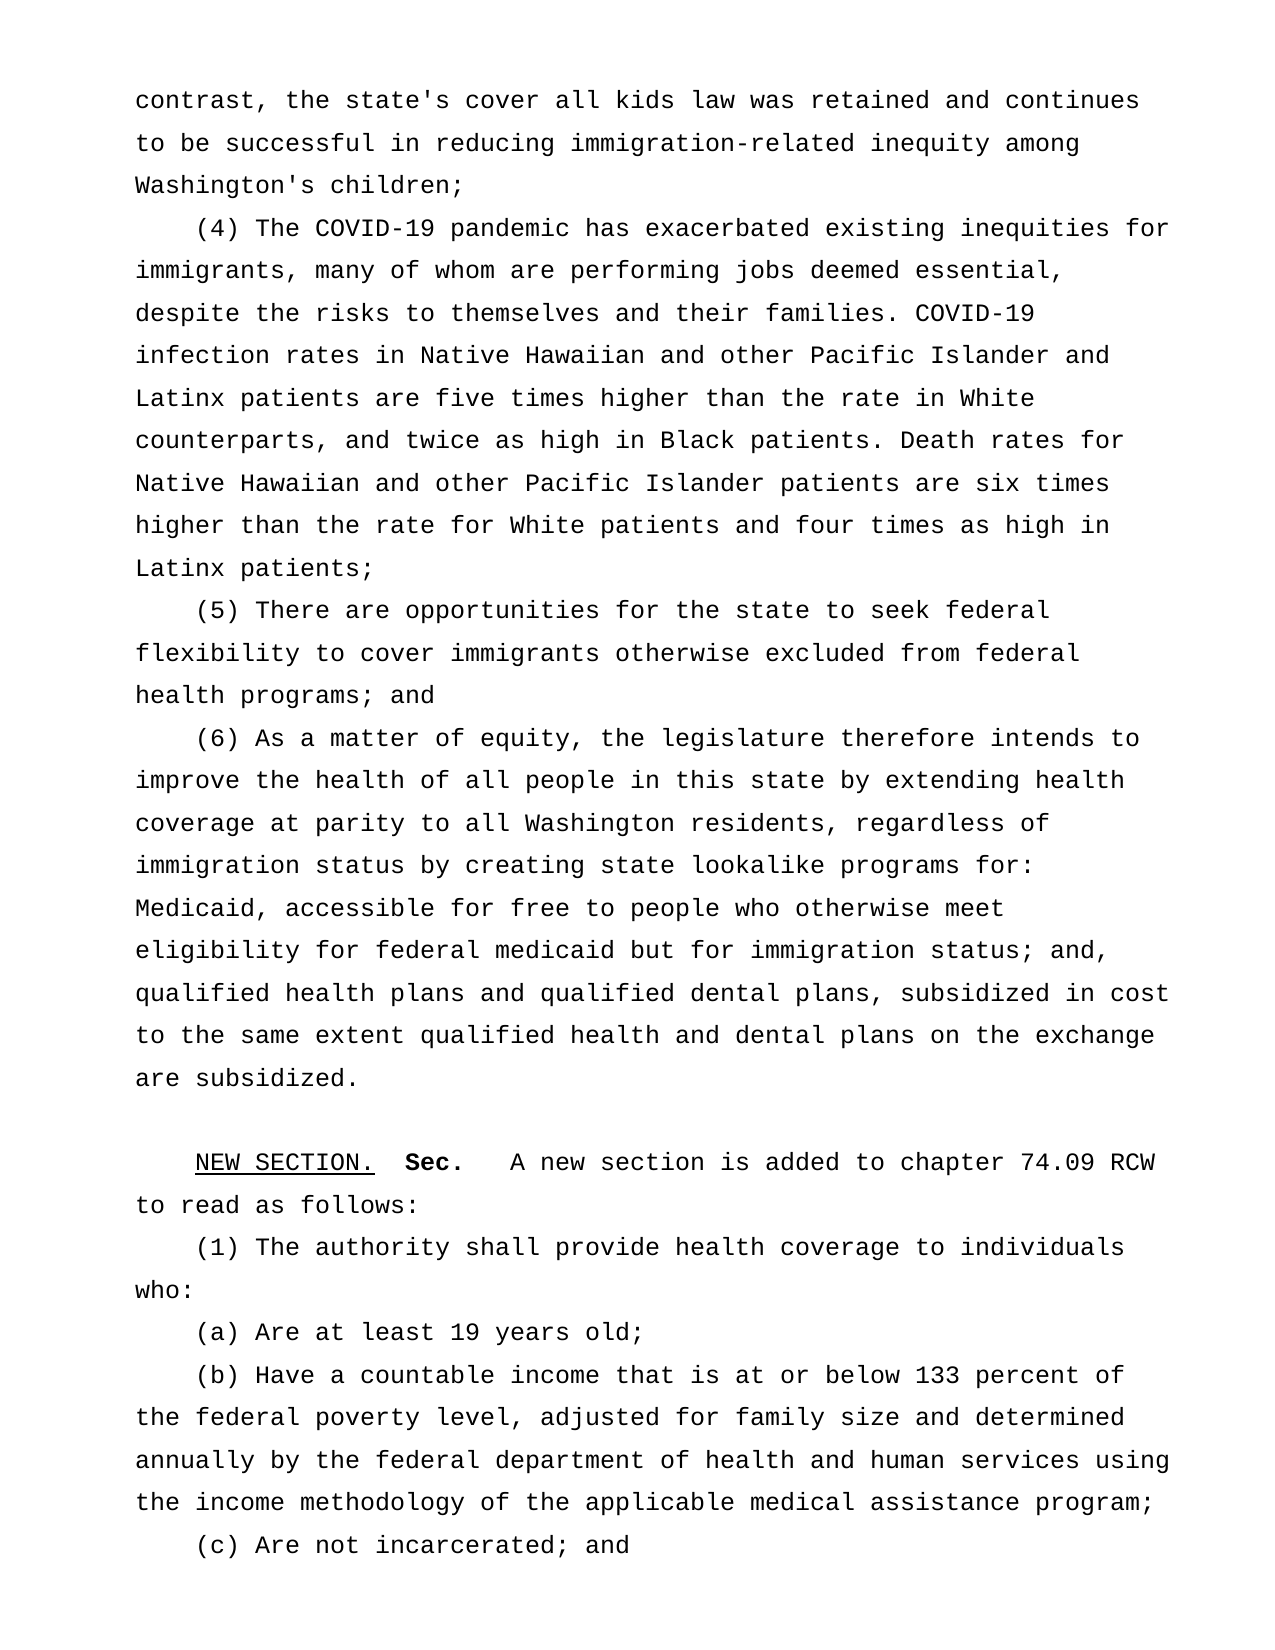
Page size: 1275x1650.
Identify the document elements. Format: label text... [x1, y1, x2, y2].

text (4) The COVID-19 pandemic has exacerbated existing inequities for immigrants, many of whom are performing jobs deemed essential, despite the risks to themselves and their families. COVID-19 infection rates in Native Hawaiian and other Pacific Islander and Latinx patients are five times higher than the rate in White counterparts, and twice as high in Black patients. Death rates for Native Hawaiian and other Pacific Islander patients are six times higher than the rate for White patients and four times as high in Latinx patients; [135, 202, 1170, 585]
text (5) There are opportunities for the state to seek federal flexibility to cover immigrants otherwise excluded from federal health programs; and [135, 585, 1170, 712]
text (c) Are not incarcerated; and [135, 1519, 1170, 1562]
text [135, 75, 1170, 202]
text (a) Are at least 19 years old; [135, 1307, 1170, 1349]
text (1) The authority shall provide health coverage to individuals who: [135, 1222, 1170, 1307]
text (b) Have a countable income that is at or below 133 percent of the federal poverty level, adjusted for family size and determined annually by the federal department of health and human services using the income methodology of the applicable medical assistance program; [135, 1349, 1170, 1519]
text (6) As a matter of equity, the legislature therefore intends to improve the health of all people in this state by extending health coverage at parity to all Washington residents, regardless of immigration status by creating state lookalike programs for: Medicaid, accessible for free to people who otherwise meet eligibility for federal medicaid but for immigration status; and, qualified health plans and qualified dental plans, subsidized in cost to the same extent qualified health and dental plans on the exchange are subsidized. [135, 712, 1170, 1095]
text NEW SECTION. Sec. A new section is added to chapter 74.09 RCW to read as follows: [135, 1137, 1170, 1222]
